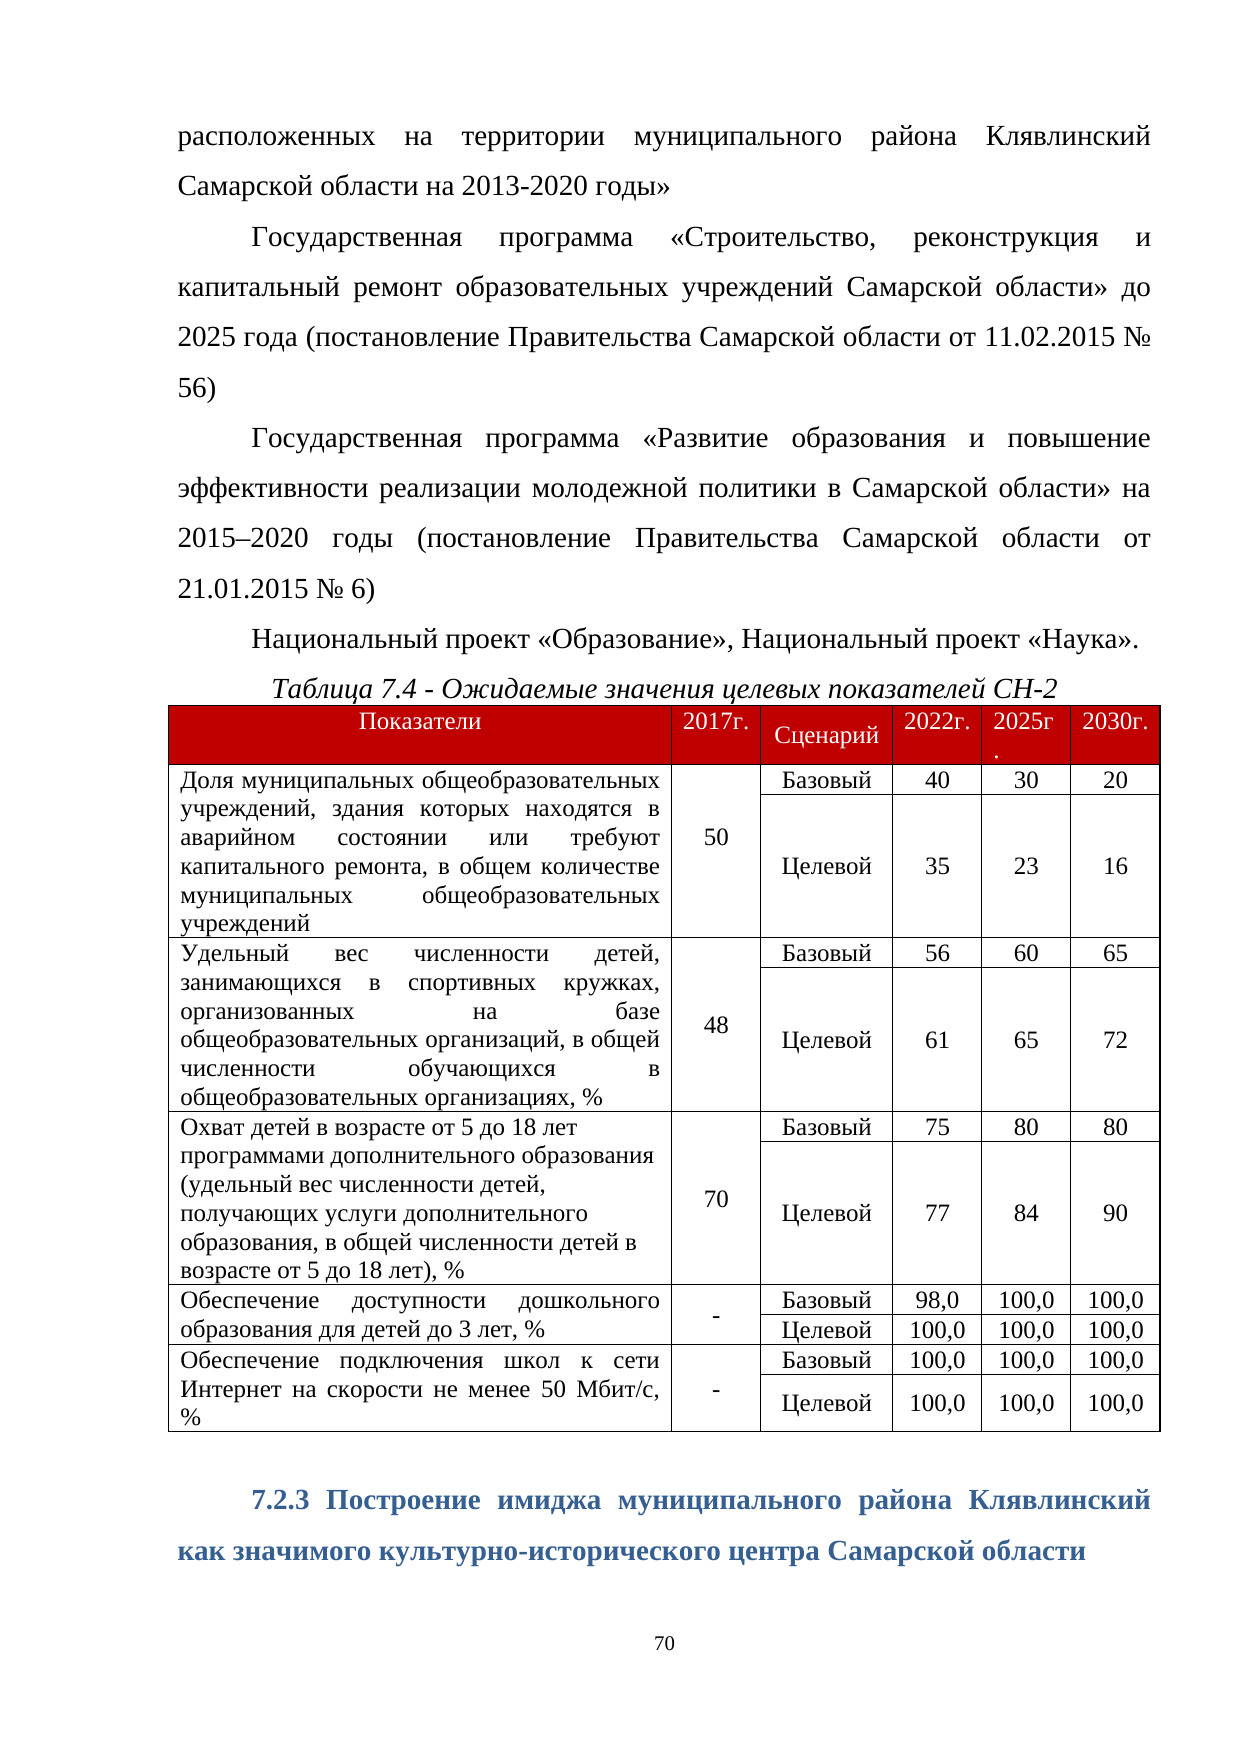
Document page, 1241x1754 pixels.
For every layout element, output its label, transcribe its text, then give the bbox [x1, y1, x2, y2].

table_cell 20 [1071, 765, 1159, 793]
table_cell Обеспечение доступности дошкольного образования для детей до 3 лет, % [169, 1285, 671, 1344]
table_cell 100,0 [1071, 1315, 1159, 1344]
table_cell 48 [672, 938, 760, 1111]
table_cell 23 [982, 795, 1070, 937]
table_cell 35 [893, 795, 981, 937]
table_cell 100,0 [893, 1315, 981, 1344]
table_cell Удельный вес численности детей, занимающихся в спортивных кружках, организованных на базе общеобразовательных организаций, в общей численности обучающихся в общеобразовательных организациях, % [169, 938, 671, 1111]
table_cell Базовый [761, 765, 892, 793]
table_cell 100,0 [982, 1315, 1070, 1344]
table_cell 100,0 [1071, 1285, 1159, 1314]
table_cell 65 [1071, 938, 1159, 967]
table_cell Обеспечение подключения школ к сети Интернет на скорости не менее 50 Мбит/с, % [169, 1345, 671, 1431]
table_cell Доля муниципальных общеобразовательных учреждений, здания которых находятся в аварийном состоянии или требуют капитального ремонта, в общем количестве муниципальных общеобразовательных учреждений [169, 765, 671, 937]
table_cell 16 [1071, 795, 1159, 937]
table_cell - [672, 1285, 760, 1344]
table_cell Целевой [761, 795, 892, 937]
table_cell 100,0 [893, 1345, 981, 1374]
text Государственная программа «Строительство, реконструкция и капитальный ремонт образовательных учреждений Самарской области» до 2025 года (постановление Правительства Самарской области от 11.02.2015 № 56) [177, 219, 1152, 403]
table_cell 100,0 [982, 1345, 1070, 1374]
table_cell - [672, 1345, 760, 1431]
table_cell 100,0 [893, 1375, 981, 1431]
table_cell 84 [982, 1142, 1070, 1284]
table_cell Базовый [761, 1285, 892, 1314]
table_cell 80 [982, 1112, 1070, 1141]
text Государственная программа «Развитие образования и повышение эффективности реализации молодежной политики в Самарской области» на 2015–2020 годы (постановление Правительства Самарской области от 21.01.2015 № 6) [177, 420, 1152, 604]
table_cell 65 [982, 968, 1070, 1111]
text 7.2.3 Построение имиджа муниципального района Клявлинский как значимого культурно-исторического центра Самарской области [177, 1482, 1152, 1566]
table_cell Базовый [761, 938, 892, 967]
table_cell Базовый [761, 1345, 892, 1374]
table_cell 100,0 [982, 1285, 1070, 1314]
table_header Сценарий [761, 706, 892, 764]
table_cell 56 [893, 938, 981, 967]
table_cell 98,0 [893, 1285, 981, 1314]
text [177, 118, 1152, 202]
table_header Показатели [169, 706, 671, 764]
table_cell 40 [893, 765, 981, 793]
text Таблица 7.4 - Ожидаемые значения целевых показателей СН-2 [177, 672, 1152, 705]
table_cell 75 [893, 1112, 981, 1141]
table_cell 60 [982, 938, 1070, 967]
table_cell Целевой [761, 968, 892, 1111]
table_cell 70 [672, 1112, 760, 1284]
table_header 2017г. [672, 706, 760, 764]
table_cell Базовый [761, 1112, 892, 1141]
table_header 2022г. [893, 706, 981, 764]
table_cell 72 [1071, 968, 1159, 1111]
table_cell 100,0 [1071, 1375, 1159, 1431]
table_header 2025г. [982, 706, 1070, 764]
table_cell Целевой [761, 1375, 892, 1431]
table_cell Охват детей в возрасте от 5 до 18 лет программами дополнительного образования (удельный вес численности детей, получающих услуги дополнительного образования, в общей численности детей в возрасте от 5 до 18 лет), % [169, 1112, 671, 1284]
table_cell 77 [893, 1142, 981, 1284]
table_cell 100,0 [1071, 1345, 1159, 1374]
table_cell 61 [893, 968, 981, 1111]
table_cell 30 [982, 765, 1070, 793]
table_cell Целевой [761, 1142, 892, 1284]
table_header 2030г. [1071, 706, 1159, 764]
table_cell 100,0 [982, 1375, 1070, 1431]
table_cell 80 [1071, 1112, 1159, 1141]
table_cell 50 [672, 765, 760, 937]
text Национальный проект «Образование», Национальный проект «Наука». [177, 621, 1152, 655]
table_cell Целевой [761, 1315, 892, 1344]
table_cell 90 [1071, 1142, 1159, 1284]
